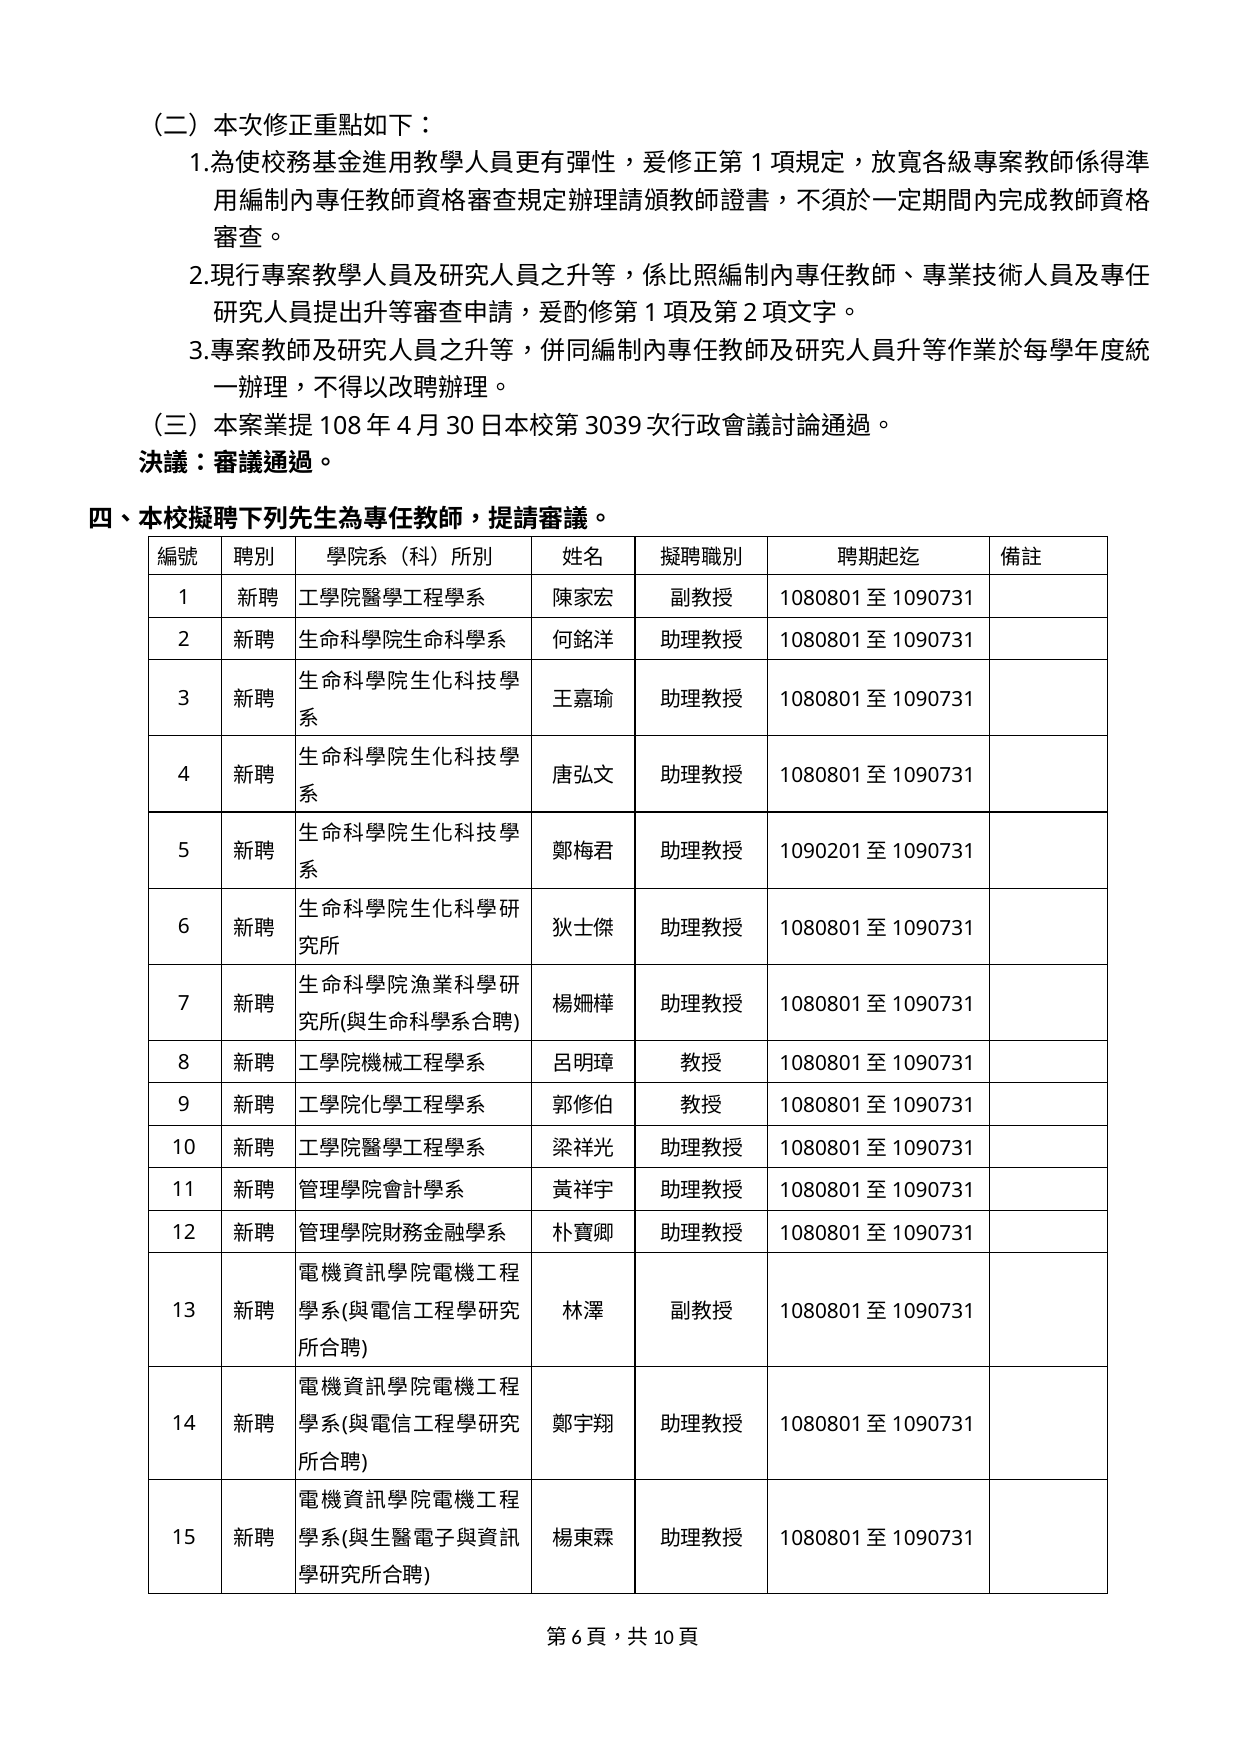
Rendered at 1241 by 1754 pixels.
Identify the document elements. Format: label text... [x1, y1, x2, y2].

table_cell 新聘 [222, 889, 295, 963]
text 四、本校擬聘下列先生為專任教師，提請審議。 [89, 498, 1152, 536]
table_cell 助理教授 [636, 1126, 767, 1167]
table_cell 助理教授 [636, 965, 767, 1039]
table_cell 副教授 [636, 575, 767, 617]
table_cell 14 [149, 1367, 221, 1479]
table_cell 工學院醫學工程學系 [296, 575, 531, 617]
table_cell 生命科學院漁業科學研究所(與生命科學系合聘) [296, 965, 531, 1039]
table_cell 郭修伯 [532, 1083, 634, 1124]
table_cell 助理教授 [636, 1367, 767, 1479]
table_cell 新聘 [222, 618, 295, 659]
table_cell 1090201至1090731 [768, 813, 989, 887]
table_cell 7 [149, 965, 221, 1039]
table_cell 10 [149, 1126, 221, 1167]
table_header 編號 [149, 537, 221, 574]
table_header 聘別 [222, 537, 295, 574]
text （三）本案業提108年4月30日本校第3039次行政會議討論通過。 [139, 404, 1152, 442]
table_cell [990, 1168, 1107, 1209]
table_cell 助理教授 [636, 1480, 767, 1593]
table_header 學院系（科）所別 [296, 537, 531, 574]
table_cell 新聘 [222, 736, 295, 811]
table_cell [990, 1211, 1107, 1252]
table_cell 教授 [636, 1041, 767, 1082]
table_cell 新聘 [222, 1480, 295, 1593]
table_cell 助理教授 [636, 618, 767, 659]
table_cell 新聘 [222, 660, 295, 735]
table_cell 狄士傑 [532, 889, 634, 963]
table_cell 新聘 [222, 965, 295, 1039]
table_cell 9 [149, 1083, 221, 1124]
table_cell [990, 1367, 1107, 1479]
table_cell 助理教授 [636, 736, 767, 811]
table_cell [990, 965, 1107, 1039]
table_cell [990, 1126, 1107, 1167]
table_cell 楊東霖 [532, 1480, 634, 1593]
table_cell 12 [149, 1211, 221, 1252]
table_cell 助理教授 [636, 1168, 767, 1209]
table_cell 5 [149, 813, 221, 887]
table_header 擬聘職別 [636, 537, 767, 574]
table_cell 新聘 [222, 1083, 295, 1124]
table_cell 鄭梅君 [532, 813, 634, 887]
table_cell [990, 618, 1107, 659]
table_cell 3 [149, 660, 221, 735]
table_cell [990, 889, 1107, 963]
table_cell 1080801至1090731 [768, 1083, 989, 1124]
table_cell 1080801至1090731 [768, 575, 989, 617]
table_cell 電機資訊學院電機工程學系(與電信工程學研究所合聘) [296, 1367, 531, 1479]
table_cell 新聘 [222, 1211, 295, 1252]
table_cell 1080801至1090731 [768, 1480, 989, 1593]
table_cell 1080801至1090731 [768, 618, 989, 659]
table_cell 何銘洋 [532, 618, 634, 659]
table_cell 工學院機械工程學系 [296, 1041, 531, 1082]
table_cell 工學院醫學工程學系 [296, 1126, 531, 1167]
table_cell 1080801至1090731 [768, 1126, 989, 1167]
table_cell 王嘉瑜 [532, 660, 634, 735]
table_cell 副教授 [636, 1253, 767, 1366]
text 決議：審議通過。 [89, 442, 1152, 479]
table_cell 朴寶卿 [532, 1211, 634, 1252]
table_cell 助理教授 [636, 1211, 767, 1252]
table_cell [990, 575, 1107, 617]
table_cell 1080801至1090731 [768, 965, 989, 1039]
table_cell 生命科學院生命科學系 [296, 618, 531, 659]
table_cell 1080801至1090731 [768, 1367, 989, 1479]
table_cell 生命科學院生化科技學系 [296, 813, 531, 887]
table_cell 新聘 [222, 1041, 295, 1082]
table_cell 11 [149, 1168, 221, 1209]
table_cell 助理教授 [636, 889, 767, 963]
table_cell 1080801至1090731 [768, 889, 989, 963]
table_cell 生命科學院生化科技學系 [296, 736, 531, 811]
table_cell [990, 1480, 1107, 1593]
table_cell 1080801至1090731 [768, 660, 989, 735]
table_cell [990, 736, 1107, 811]
table_cell 新聘 [222, 1253, 295, 1366]
table_cell 1 [149, 575, 221, 617]
table_cell 1080801至1090731 [768, 1041, 989, 1082]
table_cell 鄭宇翔 [532, 1367, 634, 1479]
table_cell 生命科學院生化科技學系 [296, 660, 531, 735]
table_cell 梁祥光 [532, 1126, 634, 1167]
table_cell 工學院化學工程學系 [296, 1083, 531, 1124]
table_cell [990, 1041, 1107, 1082]
text 2.現行專案教學人員及研究人員之升等，係比照編制內專任教師、專業技術人員及專任研究人員提出升等審查申請，爰酌修第1項及第2項文字。 [189, 254, 1152, 329]
table_cell [990, 1253, 1107, 1366]
table_cell 教授 [636, 1083, 767, 1124]
table_cell 6 [149, 889, 221, 963]
table_cell 新聘 [222, 813, 295, 887]
table_cell 1080801至1090731 [768, 1253, 989, 1366]
table_cell 呂明璋 [532, 1041, 634, 1082]
table_cell 新聘 [222, 1126, 295, 1167]
table_cell 1080801至1090731 [768, 736, 989, 811]
table_header 備註 [990, 537, 1107, 574]
table_header 聘期起迄 [768, 537, 989, 574]
table_cell 新聘 [222, 575, 295, 617]
table_cell 4 [149, 736, 221, 811]
table_cell 2 [149, 618, 221, 659]
table_cell 黃祥宇 [532, 1168, 634, 1209]
table_cell 15 [149, 1480, 221, 1593]
table_cell 林澤 [532, 1253, 634, 1366]
table_cell 8 [149, 1041, 221, 1082]
table_cell 生命科學院生化科學研究所 [296, 889, 531, 963]
table_cell [990, 660, 1107, 735]
table_header 姓名 [532, 537, 634, 574]
table_cell [990, 813, 1107, 887]
table_cell 助理教授 [636, 813, 767, 887]
table_cell [990, 1083, 1107, 1124]
table_cell 管理學院財務金融學系 [296, 1211, 531, 1252]
table_cell 楊姍樺 [532, 965, 634, 1039]
text 3.專案教師及研究人員之升等，併同編制內專任教師及研究人員升等作業於每學年度統一辦理，不得以改聘辦理。 [189, 329, 1152, 404]
table_cell 助理教授 [636, 660, 767, 735]
table_cell 電機資訊學院電機工程學系(與電信工程學研究所合聘) [296, 1253, 531, 1366]
table_cell 13 [149, 1253, 221, 1366]
text （二）本次修正重點如下： [139, 104, 1152, 142]
table_cell 陳家宏 [532, 575, 634, 617]
table_cell 新聘 [222, 1168, 295, 1209]
table_cell 1080801至1090731 [768, 1211, 989, 1252]
table_cell 管理學院會計學系 [296, 1168, 531, 1209]
table_cell 新聘 [222, 1367, 295, 1479]
text 1.為使校務基金進用教學人員更有彈性，爰修正第1項規定，放寬各級專案教師係得準用編制內專任教師資格審查規定辦理請頒教師證書，不須於一定期間內完成教師資格審查。 [189, 142, 1152, 254]
table_cell 電機資訊學院電機工程學系(與生醫電子與資訊學研究所合聘) [296, 1480, 531, 1593]
table_cell 唐弘文 [532, 736, 634, 811]
table_cell 1080801至1090731 [768, 1168, 989, 1209]
